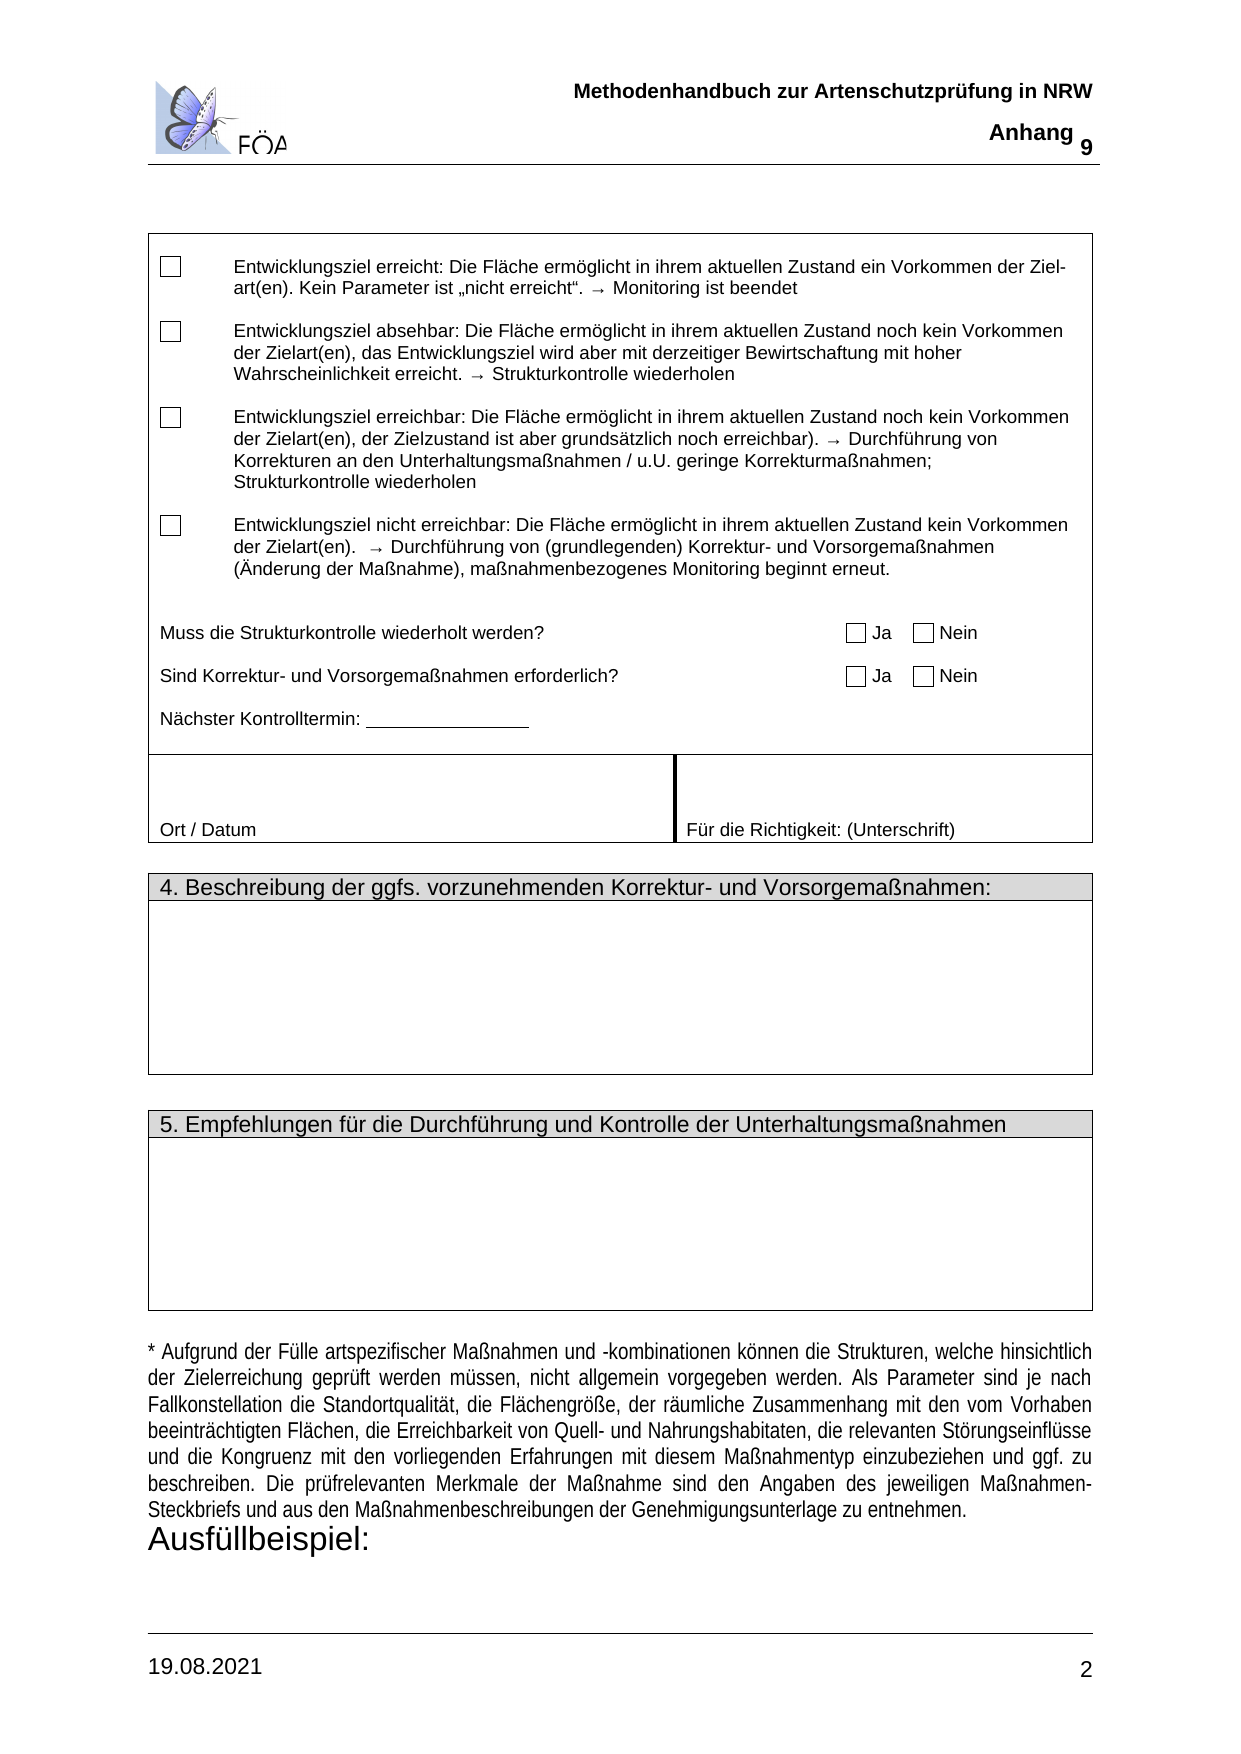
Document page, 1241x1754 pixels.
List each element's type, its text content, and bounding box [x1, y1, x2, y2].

table_header 4. Beschreibung der ggfs. vorzunehmenden Korrektur- und Vorsorgemaßnahmen: [149, 874, 1092, 900]
text Ausfüllbeispiel: [148, 1522, 1092, 1557]
picture [155, 81, 287, 153]
table_cell Für die Richtigkeit: (Unterschrift) [677, 755, 1092, 842]
table_cell Entwicklungsziel erreicht: Die Fläche ermöglicht in ihrem aktuellen Zustand ein Vorkommen der Ziel- art(en). Kein Parameter ist „nicht erreicht“. → Monitoring ist beendet Entwicklungsziel absehbar: Die Fläche ermöglicht in ihrem aktuellen Zustand noch kein Vorkommen der Zielart(en), das Entwicklungsziel wird aber mit derzeitiger Bewirtschaftung mit hoher Wahrscheinlichkeit erreicht. → Strukturkontrolle wiederholen Entwicklungsziel erreichbar: Die Fläche ermöglicht in ihrem aktuellen Zustand noch kein Vorkommen der Zielart(en), der Zielzustand ist aber grundsätzlich noch erreichbar). → Durchführung von Korrekturen an den Unterhaltungsmaßnahmen / u.U. geringe Korrekturmaßnahmen; Strukturkontrolle wiederholen Entwicklungsziel nicht erreichbar: Die Fläche ermöglicht in ihrem aktuellen Zustand kein Vorkommen der Zielart(en). → Durchführung von (grundlegenden) Korrektur- und Vorsorgemaßnahmen (Änderung der Maßnahme), maßnahmenbezogenes Monitoring beginnt erneut. Muss die Strukturkontrolle wiederholt werden? Ja Nein Sind Korrektur- und Vorsorgemaßnahmen erforderlich? Ja Nein Nächster Kontrolltermin: [149, 234, 1092, 754]
table_header 5. Empfehlungen für die Durchführung und Kontrolle der Unterhaltungsmaßnahmen [149, 1111, 1092, 1137]
text * Aufgrund der Fülle artspezifischer Maßnahmen und -kombinationen können die Strukturen, welche hinsichtlich der Zielerreichung geprüft werden müssen, nicht allgemein vorgegeben werden. Als Parameter sind je nach Fallkonstellation die Standortqualität, die Flächengröße, der räumliche Zusammenhang mit den vom Vorhaben beeinträchtigten Flächen, die Erreichbarkeit von Quell- und Nahrungshabitaten, die relevanten Störungseinflüsse und die Kongruenz mit den vorliegenden Erfahrungen mit diesem Maßnahmentyp einzubeziehen und ggf. zu beschreiben. Die prüfrelevanten Merkmale der Maßnahme sind den Angaben des jeweiligen Maßnahmen-Steckbriefs und aus den Maßnahmenbeschreibungen der Genehmigungsunterlage zu entnehmen. [148, 1338, 1092, 1522]
table_cell Ort / Datum [149, 755, 673, 842]
table_cell [149, 1138, 1092, 1310]
table_cell [149, 901, 1092, 1073]
